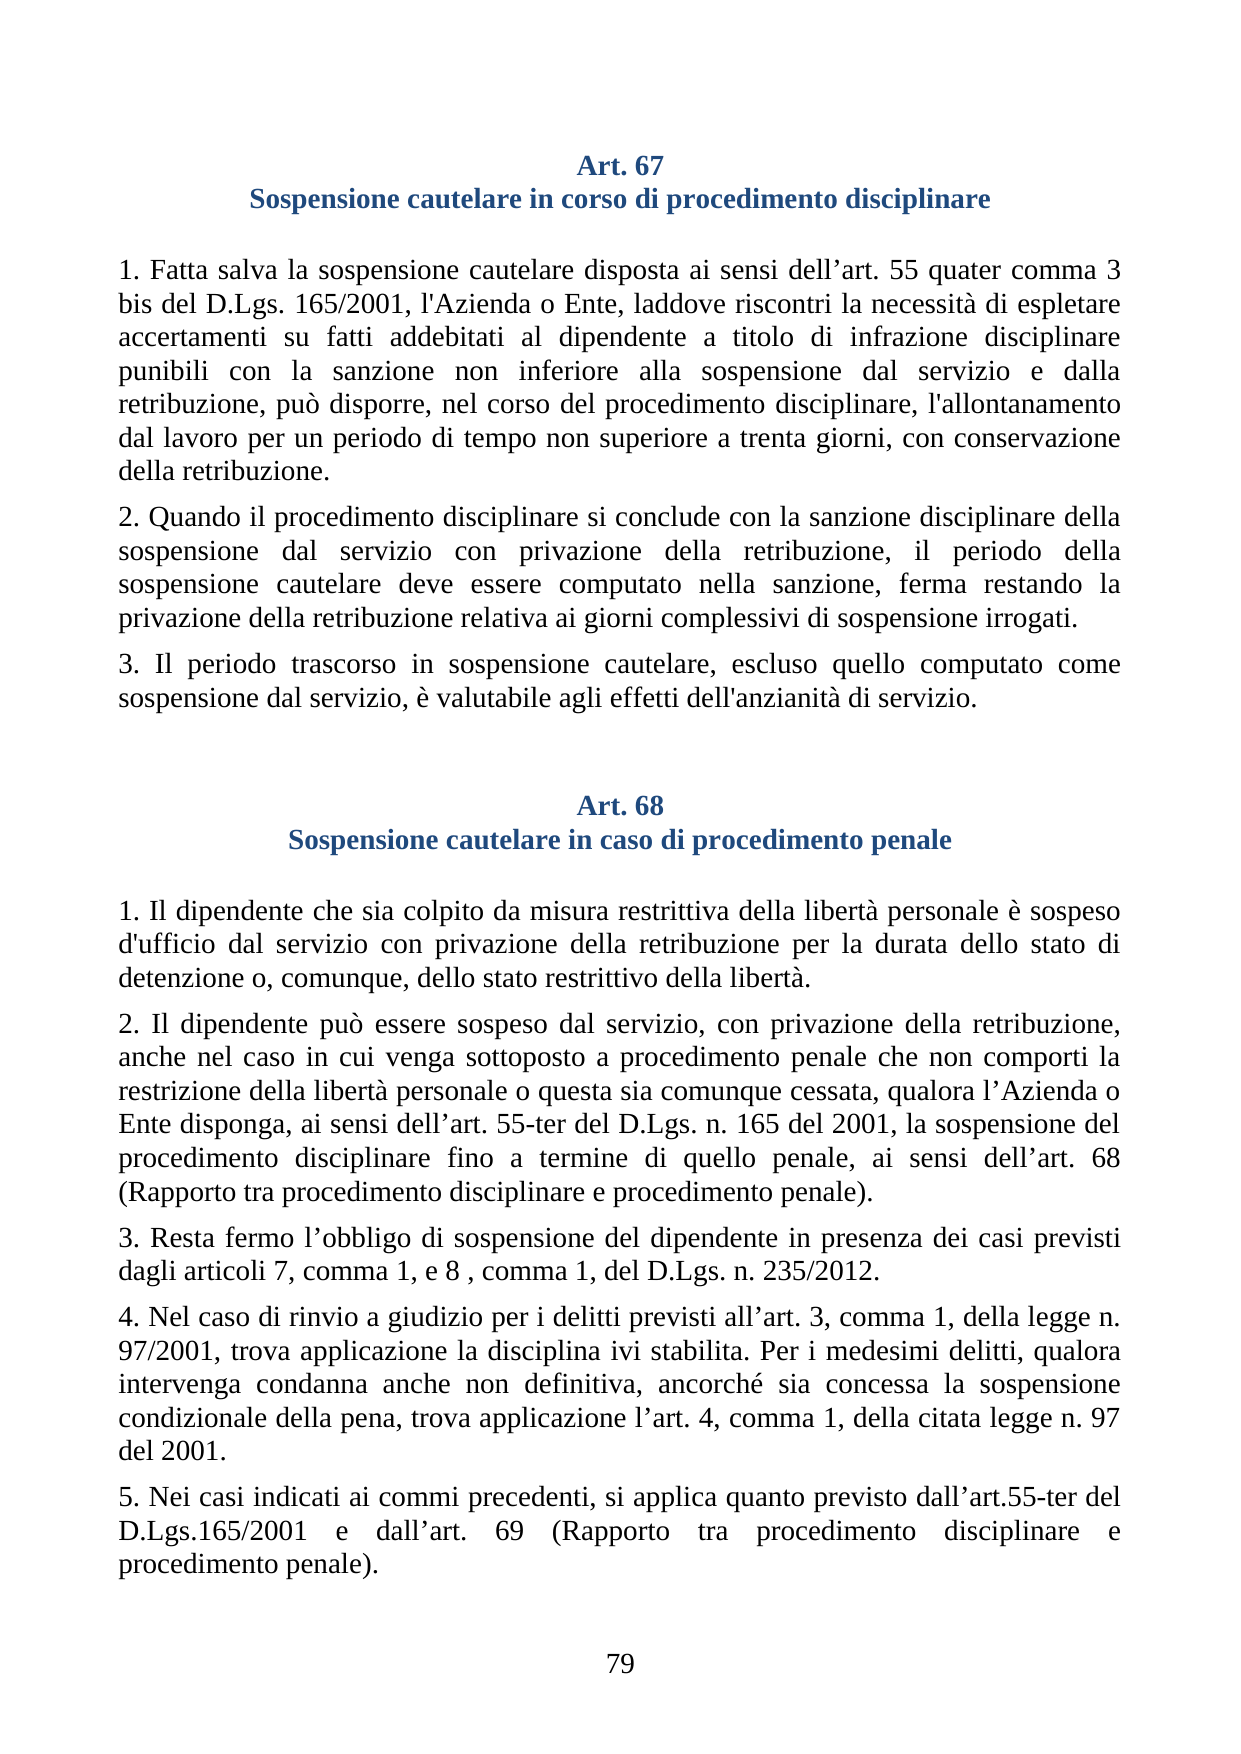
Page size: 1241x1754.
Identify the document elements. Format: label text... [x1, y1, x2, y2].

subtitle Art. 67 Sospensione cautelare in corso di procedimento disciplinare [118, 148, 1122, 215]
subtitle Art. 68 Sospensione cautelare in caso di procedimento penale [118, 788, 1122, 855]
text 4. Nel caso di rinvio a giudizio per i delitti previsti all’art. 3, comma 1, della legge n. 97/2001, trova applicazione la disciplina ivi stabilita. Per i medesimi delitti, qualora intervenga condanna anche non definitiva, ancorché sia concessa la sospensione condizionale della pena, trova applicazione l’art. 4, comma 1, della citata legge n. 97 del 2001. [118, 1299, 1122, 1467]
text 1. Il dipendente che sia colpito da misura restrittiva della libertà personale è sospeso d'ufficio dal servizio con privazione della retribuzione per la durata dello stato di detenzione o, comunque, dello stato restrittivo della libertà. [118, 893, 1122, 993]
text 3. Il periodo trascorso in sospensione cautelare, escluso quello computato come sospensione dal servizio, è valutabile agli effetti dell'anzianità di servizio. [118, 646, 1122, 713]
text 3. Resta fermo l’obbligo di sospensione del dipendente in presenza dei casi previsti dagli articoli 7, comma 1, e 8 , comma 1, del D.Lgs. n. 235/2012. [118, 1220, 1122, 1287]
text 2. Quando il procedimento disciplinare si conclude con la sanzione disciplinare della sospensione dal servizio con privazione della retribuzione, il periodo della sospensione cautelare deve essere computato nella sanzione, ferma restando la privazione della retribuzione relativa ai giorni complessivi di sospensione irrogati. [118, 499, 1122, 634]
text 1. Fatta salva la sospensione cautelare disposta ai sensi dell’art. 55 quater comma 3 bis del D.Lgs. 165/2001, l'Azienda o Ente, laddove riscontri la necessità di espletare accertamenti su fatti addebitati al dipendente a titolo di infrazione disciplinare punibili con la sanzione non inferiore alla sospensione dal servizio e dalla retribuzione, può disporre, nel corso del procedimento disciplinare, l'allontanamento dal lavoro per un periodo di tempo non superiore a trenta giorni, con conservazione della retribuzione. [118, 252, 1122, 487]
text 5. Nei casi indicati ai commi precedenti, si applica quanto previsto dall’art.55-ter del D.Lgs.165/2001 e dall’art. 69 (Rapporto tra procedimento disciplinare e procedimento penale). [118, 1479, 1122, 1580]
text 2. Il dipendente può essere sospeso dal servizio, con privazione della retribuzione, anche nel caso in cui venga sottoposto a procedimento penale che non comporti la restrizione della libertà personale o questa sia comunque cessata, qualora l’Azienda o Ente disponga, ai sensi dell’art. 55-ter del D.Lgs. n. 165 del 2001, la sospensione del procedimento disciplinare fino a termine di quello penale, ai sensi dell’art. 68 (Rapporto tra procedimento disciplinare e procedimento penale). [118, 1006, 1122, 1207]
